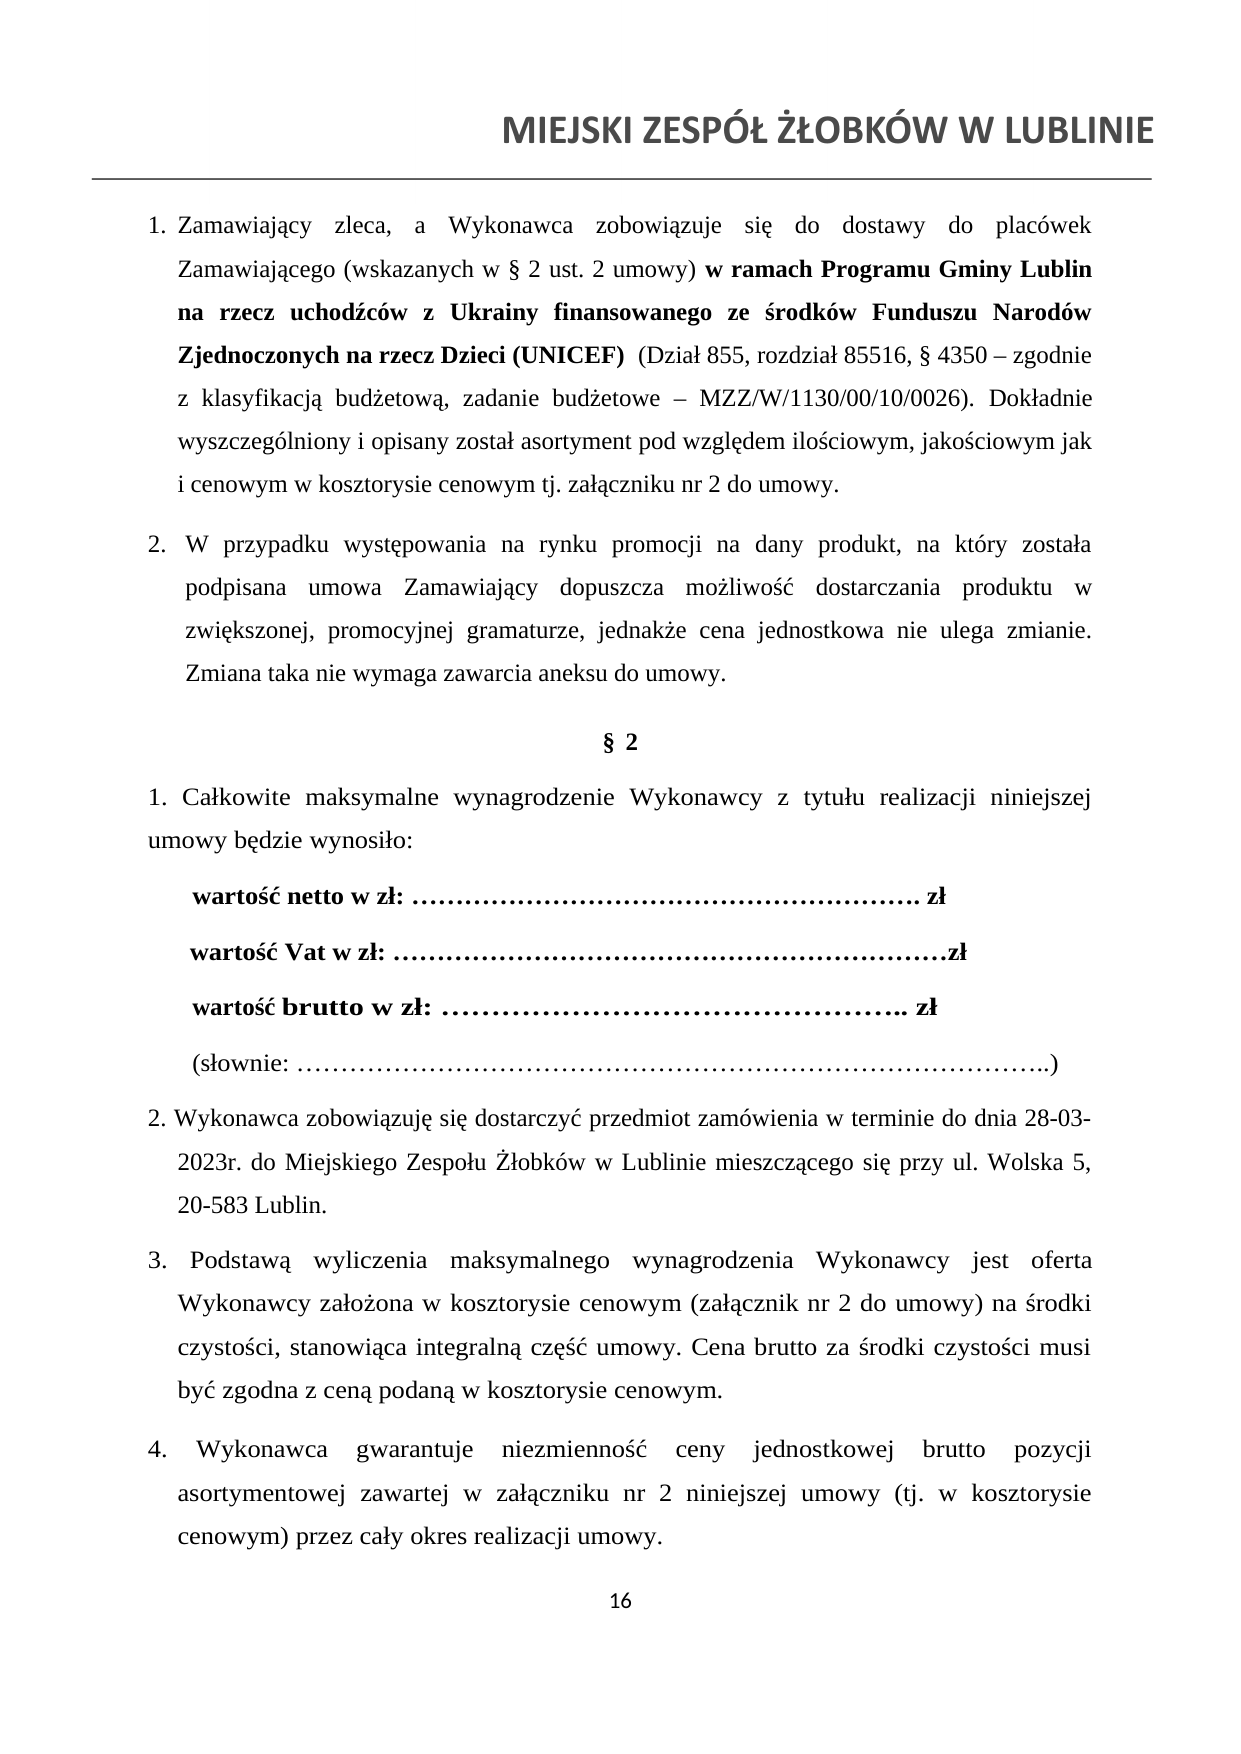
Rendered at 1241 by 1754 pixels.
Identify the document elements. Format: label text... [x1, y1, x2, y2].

text 1. Całkowite maksymalne wynagrodzenie Wykonawcy z tytułu realizacji niniejszej umowy będzie wynosiło: [148, 782, 1093, 854]
text wartość netto w zł: …………………………………………………. zł [148, 881, 1093, 910]
text § 2 [148, 727, 1093, 755]
list W przypadku występowania na rynku promocji na dany produkt, na który została podpisana umowa Zamawiający dopuszcza możliwość dostarczania produktu w zwiększonej, promocyjnej gramaturze, jednakże cena jednostkowa nie ulega zmianie. Zmiana taka nie wymaga zawarcia aneksu do umowy. [148, 529, 1093, 687]
list Zamawiający zleca, a Wykonawca zobowiązuje się do dostawy do placówek Zamawiającego (wskazanych w § 2 ust. 2 umowy) w ramach Programu Gminy Lublin na rzecz uchodźców z Ukrainy finansowanego ze środków Funduszu Narodów Zjednoczonych na rzecz Dzieci (UNICEF) (Dział 855, rozdział 85516, § 4350 – zgodnie z klasyfikacją budżetową, zadanie budżetowe – MZZ/W/1130/00/10/0026). Dokładnie wyszczególniony i opisany został asortyment pod względem ilościowym, jakościowym jak i cenowym w kosztorysie cenowym tj. załączniku nr 2 do umowy. [148, 203, 1093, 498]
text 2. Wykonawca zobowiązuję się dostarczyć przedmiot zamówienia w terminie do dnia 28-03-2023r. do Miejskiego Zespołu Żłobków w Lublinie mieszczącego się przy ul. Wolska 5, 20-583 Lublin. [148, 1103, 1093, 1218]
text 4. Wykonawca gwarantuje niezmienność ceny jednostkowej brutto pozycji asortymentowej zawartej w załączniku nr 2 niniejszej umowy (tj. w kosztorysie cenowym) przez cały okres realizacji umowy. [148, 1434, 1093, 1549]
text wartość brutto w zł: ……………………………………….. zł [148, 992, 1093, 1021]
picture [3, 0, 1239, 203]
text 3. Podstawą wyliczenia maksymalnego wynagrodzenia Wykonawcy jest oferta Wykonawcy założona w kosztorysie cenowym (załącznik nr 2 do umowy) na środki czystości, stanowiąca integralną część umowy. Cena brutto za środki czystości musi być zgodna z ceną podaną w kosztorysie cenowym. [148, 1245, 1093, 1403]
text wartość Vat w zł: ………………………………………………………zł [148, 937, 1093, 965]
text (słownie: …………………………………………………………………………..) [192, 1048, 1093, 1077]
